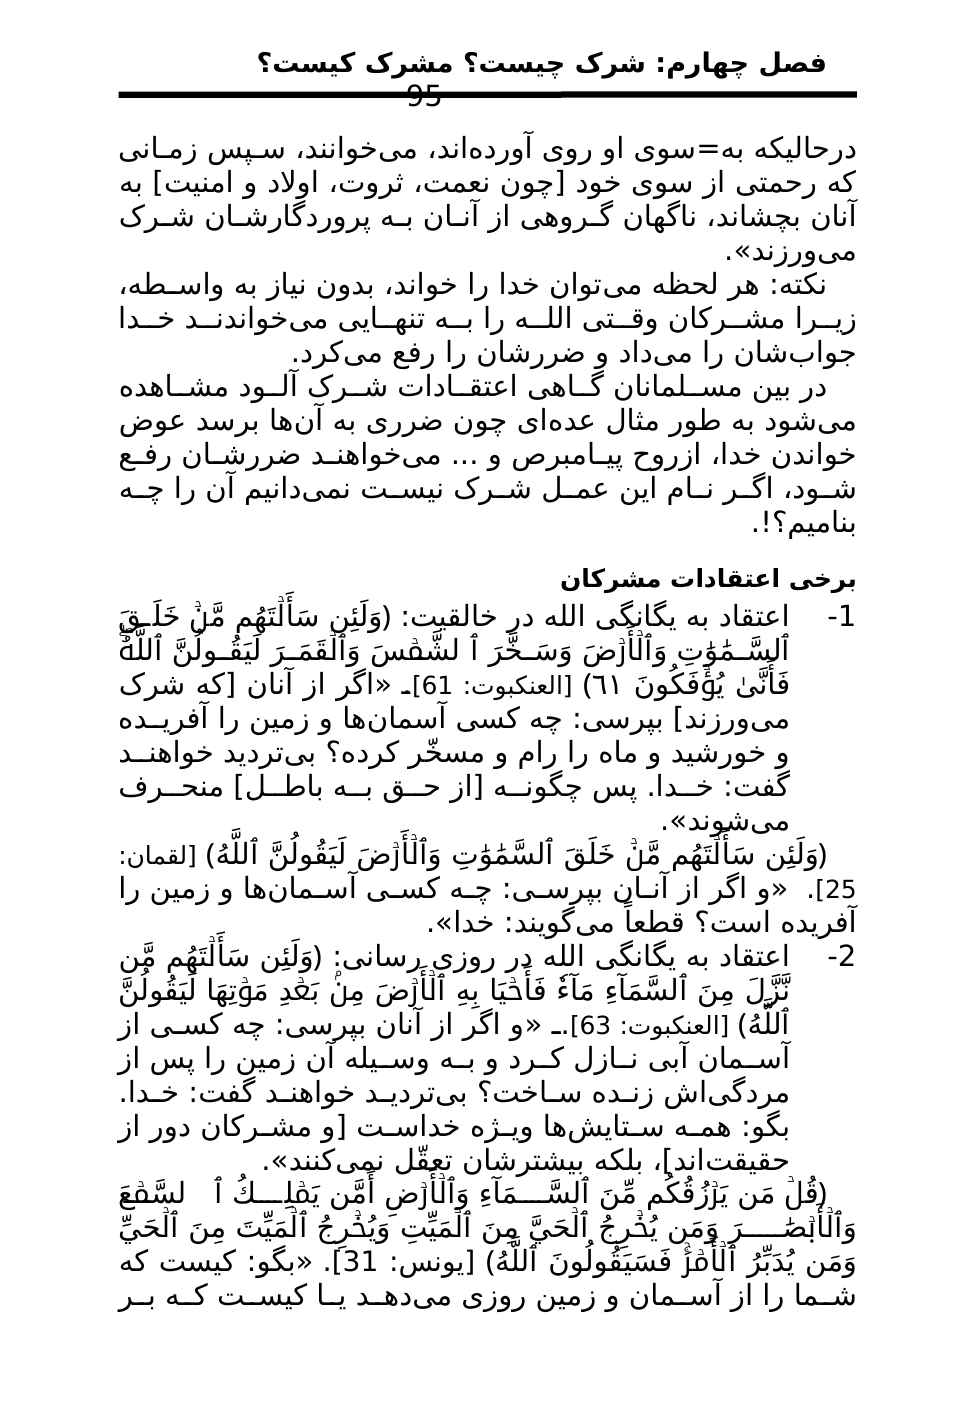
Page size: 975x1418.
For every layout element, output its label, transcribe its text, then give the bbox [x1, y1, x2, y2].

text ﴿وَلَئِن سَأَلۡتَهُم مَّنۡ خَلَقَ ٱلسَّمَٰوَٰتِ وَٱلۡأَرۡضَ لَيَقُولُنَّ ٱللَّهُ﴾ [لقمان: 25]. «و اگر از آنان بپرسی: چه کسی آسمان‌ها و زمین را آفریده است؟ قطعاً می‌گویند: خدا». [118, 837, 857, 939]
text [118, 1177, 857, 1313]
text نکته: هر لحظه می‌توان خدا را خواند، بدون نیاز به واسطه، زیرا مشرکان وقتی الله را به تنهایی می‌خواندند خدا جواب‌شان را می‌داد و ضررشان را رفع می‌کرد. [118, 267, 857, 369]
list اعتقاد به یگانگی الله در خالقیت: ﴿وَلَئِن سَأَلۡتَهُم مَّنۡ خَلَقَ ٱلسَّمَٰوَٰتِ وَٱلۡأَرۡضَ وَسَخَّرَ ٱلشَّمۡسَ وَٱلۡقَمَرَ لَيَقُولُنَّ ٱللَّهُۖ فَأَنَّىٰ يُؤۡفَكُونَ ٦١﴾ [العنکبوت: 61]. «اگر از آنان [که شرک می‌ورزند] بپرسی: چه کسی آسمان‌ها و زمین را آفریده و خورشید و ماه را رام و مسخّر کرده؟ بی‌تردید خواهند گفت: خدا. پس چگونه [از حق به باطل] منحرف می‌شوند». [118, 599, 827, 837]
text برخی اعتقادات مشركان [118, 564, 857, 593]
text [118, 132, 857, 267]
list اعتقاد به یگانگی الله در روزی رسانی: ﴿وَلَئِن سَأَلۡتَهُم مَّن نَّزَّلَ مِنَ ٱلسَّمَآءِ مَآءٗ فَأَحۡيَا بِهِ ٱلۡأَرۡضَ مِنۢ بَعۡدِ مَوۡتِهَا لَيَقُولُنَّ ٱللَّهُ﴾ [العنکبوت: 63]. «و اگر از آنان بپرسی: چه کسی از آسمان آبی نازل کرد و به وسیله آن زمین را پس از مردگی‌اش زنده ساخت؟ بی‌تردید خواهند گفت: خدا. بگو: همه ستایش‌ها ویژه خداست [و مشرکان دور از حقیقت‌اند]، بلکه بیشترشان تعقّل نمی‌کنند». [118, 939, 827, 1177]
text در بین مسلمانان گاهی اعتقادات شرک آلود مشاهده می‌شود به طور مثال عده‌ای چون ضرری به آن‌ها برسد عوض خواندن خدا، ازروح پیامبرص و ... می‌خواهند ضررشان رفع شود، اگر نام این عمل شرک نیست نمی‌دانیم آن را چه بنامیم؟!. [118, 369, 857, 539]
